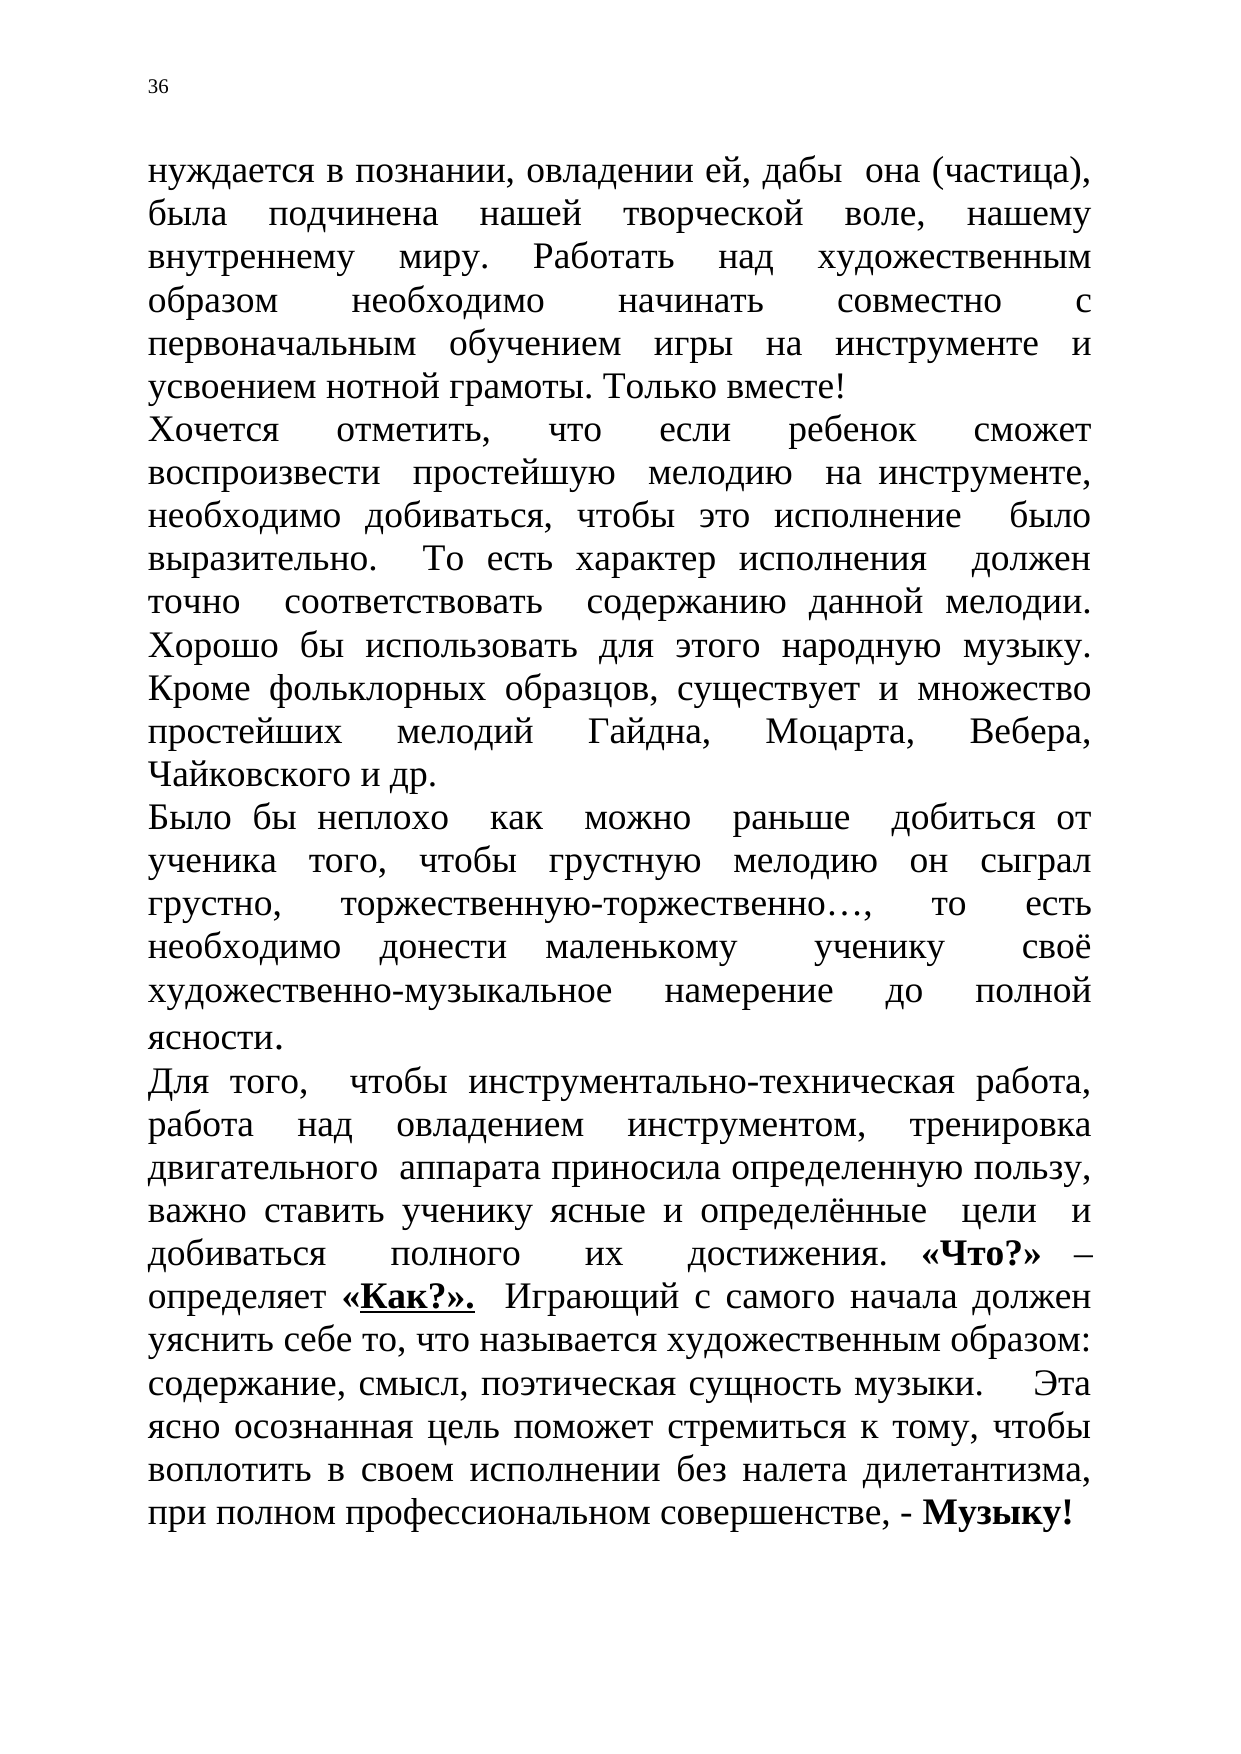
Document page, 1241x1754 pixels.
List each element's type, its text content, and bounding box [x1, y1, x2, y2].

text Было бы неплохо как можно раньше добиться от ученика того, чтобы грустную мелодию он сыграл грустно, торжественную-торжественно…, то есть необходимо донести маленькому ученику своё художественно-музыкальное намерение до полной ясности. [148, 794, 1093, 1058]
text Хочется отметить, что если ребенок сможет воспроизвести простейшую мелодию на инструменте, необходимо добиваться, чтобы это исполнение было выразительно. То есть характер исполнения должен точно соответствовать содержанию данной мелодии. Хорошо бы использовать для этого народную музыку. Кроме фольклорных образцов, существует и множество простейших мелодий Гайдна, Моцарта, Вебера, Чайковского и др. [148, 406, 1093, 794]
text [148, 148, 1093, 406]
text Для того, чтобы инструментально-техническая работа, работа над овладением инструментом, тренировка двигательного аппарата приносила определенную пользу, важно ставить ученику ясные и определённые цели и добиваться полного их достижения. «Что?» – определяет «Как?». Играющий с самого начала должен уяснить себе то, что называется художественным образом: содержание, смысл, поэтическая сущность музыки. Эта ясно осознанная цель поможет стремиться к тому, чтобы воплотить в своем исполнении без налета дилетантизма, при полном профессиональном совершенстве, - Музыку! [148, 1058, 1093, 1532]
